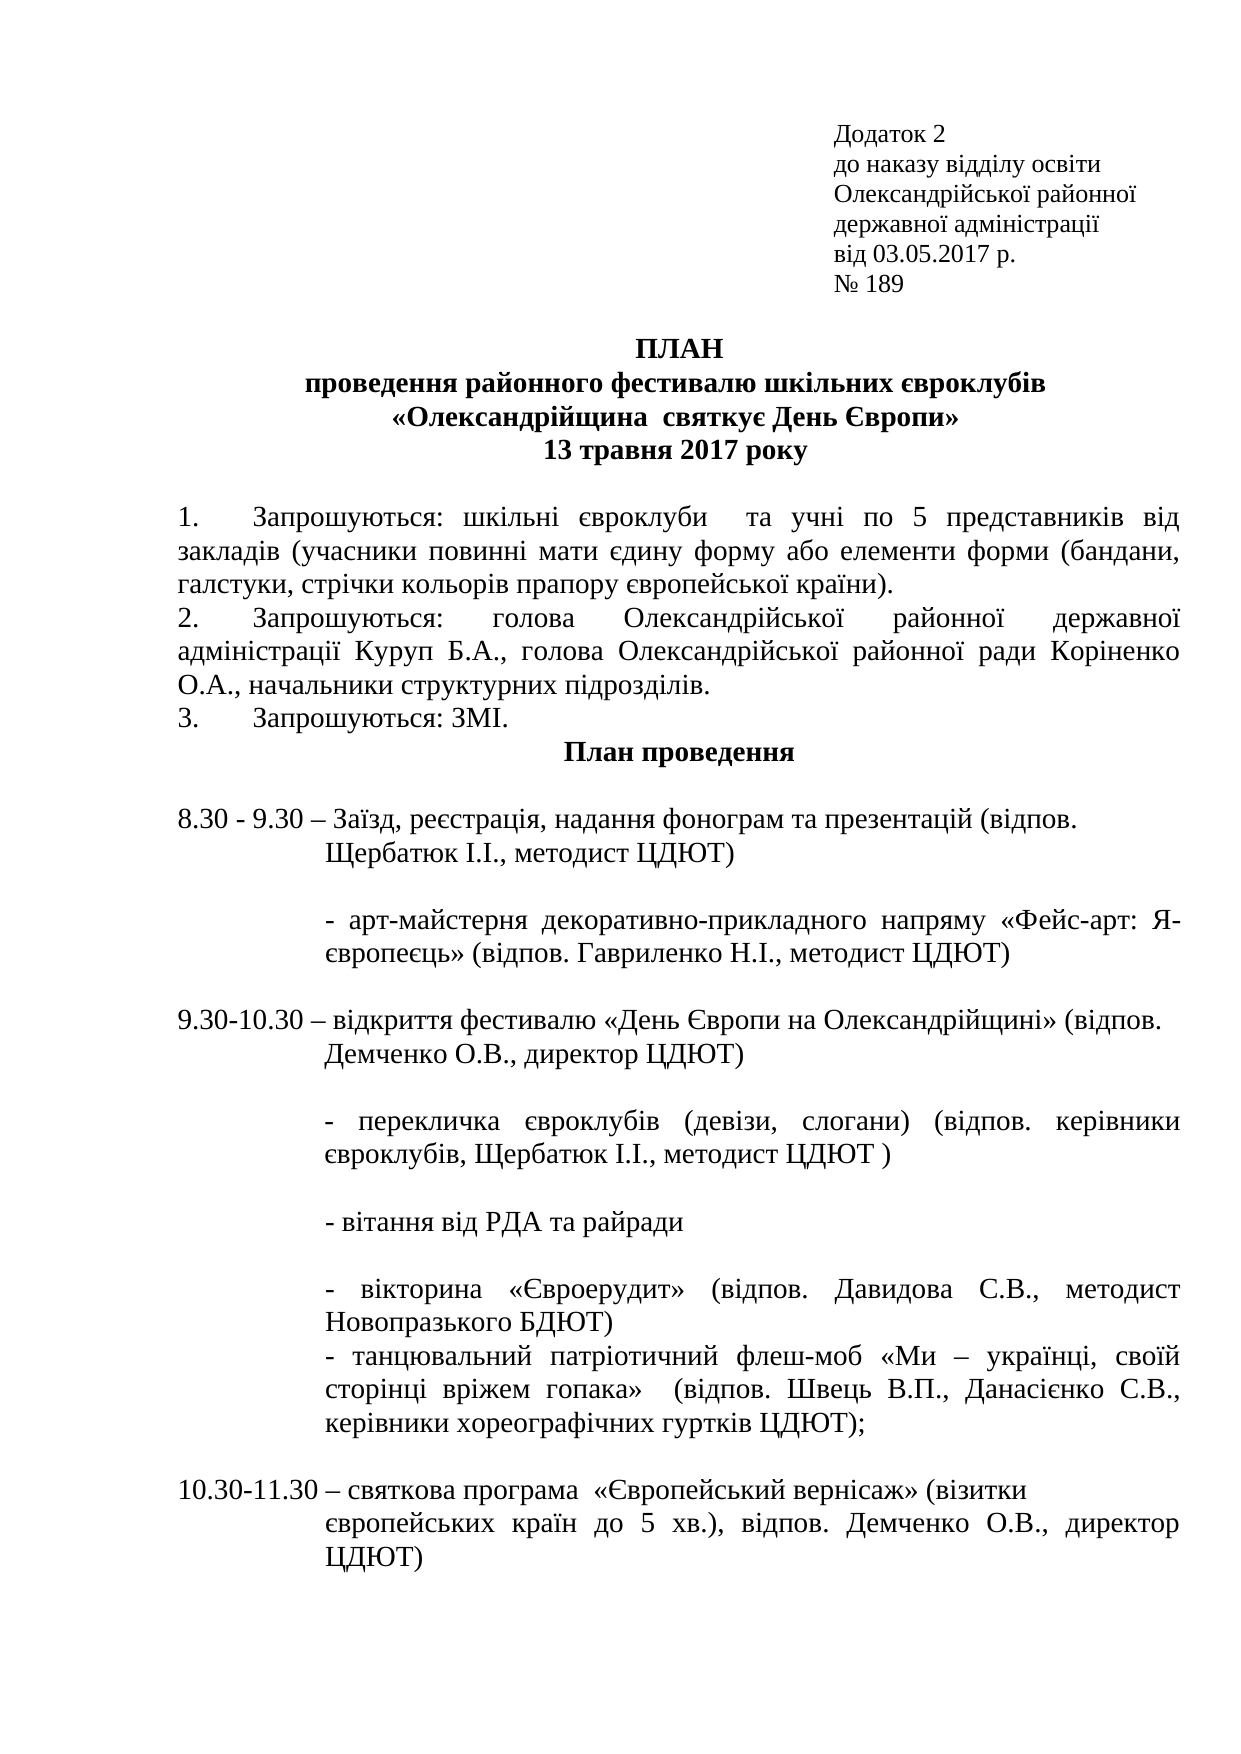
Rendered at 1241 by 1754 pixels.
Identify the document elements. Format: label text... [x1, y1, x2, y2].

text Щербатюк І.І., методист ЦДЮТ) [251, 835, 1181, 868]
text 13 травня 2017 року [177, 432, 1174, 466]
text європейських країн до 5 хв.), відпов. Демченко О.В., директор ЦДЮТ) [325, 1506, 1181, 1573]
text 9.30-10.30 – відкриття фестивалю «День Європи на Олександрійщині» (відпов. [177, 1002, 1181, 1036]
text 10.30-11.30 – святкова програма «Європейський вернісаж» (візитки [177, 1472, 1181, 1506]
text - вітання від РДА та райради [177, 1204, 1181, 1237]
text № 189 [833, 268, 1181, 298]
text ПЛАН [177, 332, 1181, 365]
text - танцювальний патріотичний флеш-моб «Ми – українці, своїй сторінці вріжем гопака» (відпов. Швець В.П., Данасієнко С.В., керівники хореографічних гуртків ЦДЮТ); [325, 1338, 1181, 1438]
text до наказу відділу освіти [833, 148, 1181, 178]
text Олександрійської районної [833, 178, 1181, 208]
text - перекличка євроклубів (девізи, слогани) (відпов. керівники євроклубів, Щербатюк І.І., методист ЦДЮТ ) [324, 1103, 1181, 1170]
text проведення районного фестивалю шкільних євроклубів [177, 365, 1174, 399]
list Запрошуються: ЗМІ. [177, 701, 1181, 734]
list Запрошуються: шкільні євроклуби та учні по 5 представників від закладів (учасники повинні мати єдину форму або елементи форми (бандани, галстуки, стрічки кольорів прапору європейської країни). [177, 499, 1181, 600]
text Додаток 2 [833, 118, 1181, 148]
text - арт-майстерня декоративно-прикладного напряму «Фейс-арт: Я-європеєць» (відпов. Гавриленко Н.І., методист ЦДЮТ) [325, 902, 1181, 969]
text 8.30 - 9.30 – Заїзд, реєстрація, надання фонограм та презентацій (відпов. [177, 801, 1181, 835]
text Демченко О.В., директор ЦДЮТ) [250, 1036, 1181, 1069]
text «Олександрійщина святкує День Європи» [177, 399, 1174, 432]
text від 03.05.2017 р. [833, 238, 1181, 268]
text - вікторина «Євроерудит» (відпов. Давидова С.В., методист Новопразького БДЮТ) [325, 1271, 1181, 1338]
text План проведення [177, 734, 1181, 768]
list Запрошуються: голова Олександрійської районної державної адміністрації Куруп Б.А., голова Олександрійської районної ради Коріненко О.А., начальники структурних підрозділів. [177, 600, 1181, 701]
text державної адміністрації [833, 208, 1181, 238]
